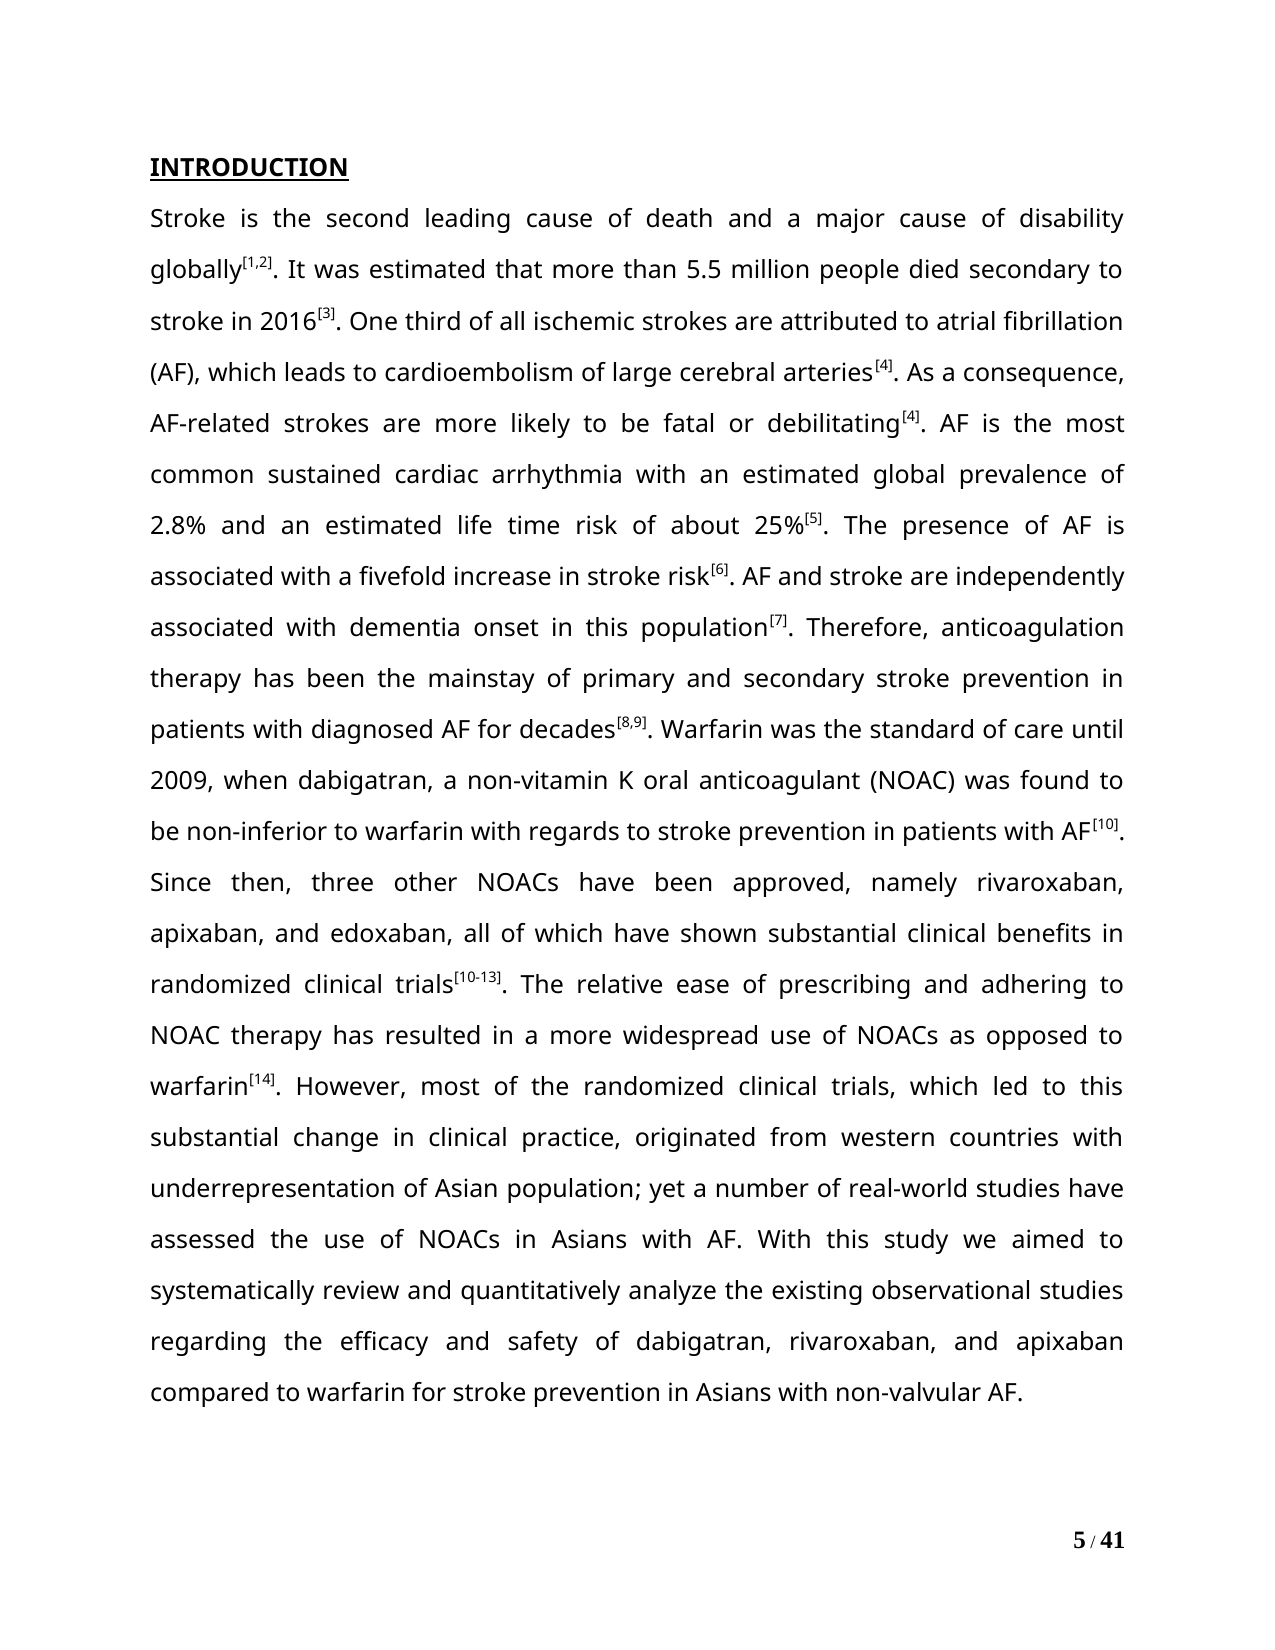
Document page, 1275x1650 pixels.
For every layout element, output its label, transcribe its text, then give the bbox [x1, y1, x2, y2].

text Stroke is the second leading cause of death and a major cause of disability globally[1,2]. It was estimated that more than 5.5 million people died secondary to stroke in 2016[3]. One third of all ischemic strokes are attributed to atrial fibrillation (AF), which leads to cardioembolism of large cerebral arteries[4]. As a consequence, AF-related strokes are more likely to be fatal or debilitating[4]. AF is the most common sustained cardiac arrhythmia with an estimated global prevalence of 2.8% and an estimated life time risk of about 25%[5]. The presence of AF is associated with a fivefold increase in stroke risk[6]. AF and stroke are independently associated with dementia onset in this population[7]. Therefore, anticoagulation therapy has been the mainstay of primary and secondary stroke prevention in patients with diagnosed AF for decades[8,9]. Warfarin was the standard of care until 2009, when dabigatran, a non-vitamin K oral anticoagulant (NOAC) was found to be non-inferior to warfarin with regards to stroke prevention in patients with AF[10]. Since then, three other NOACs have been approved, namely rivaroxaban, apixaban, and edoxaban, all of which have shown substantial clinical benefits in randomized clinical trials[10-13]. The relative ease of prescribing and adhering to NOAC therapy has resulted in a more widespread use of NOACs as opposed to warfarin[14]. However, most of the randomized clinical trials, which led to this substantial change in clinical practice, originated from western countries with underrepresentation of Asian population; yet a number of real-world studies have assessed the use of NOACs in Asians with AF. With this study we aimed to systematically review and quantitatively analyze the existing observational studies regarding the efficacy and safety of dabigatran, rivaroxaban, and apixaban compared to warfarin for stroke prevention in Asians with non-valvular AF. [150, 201, 1125, 1409]
text INTRODUCTION [150, 150, 1125, 184]
